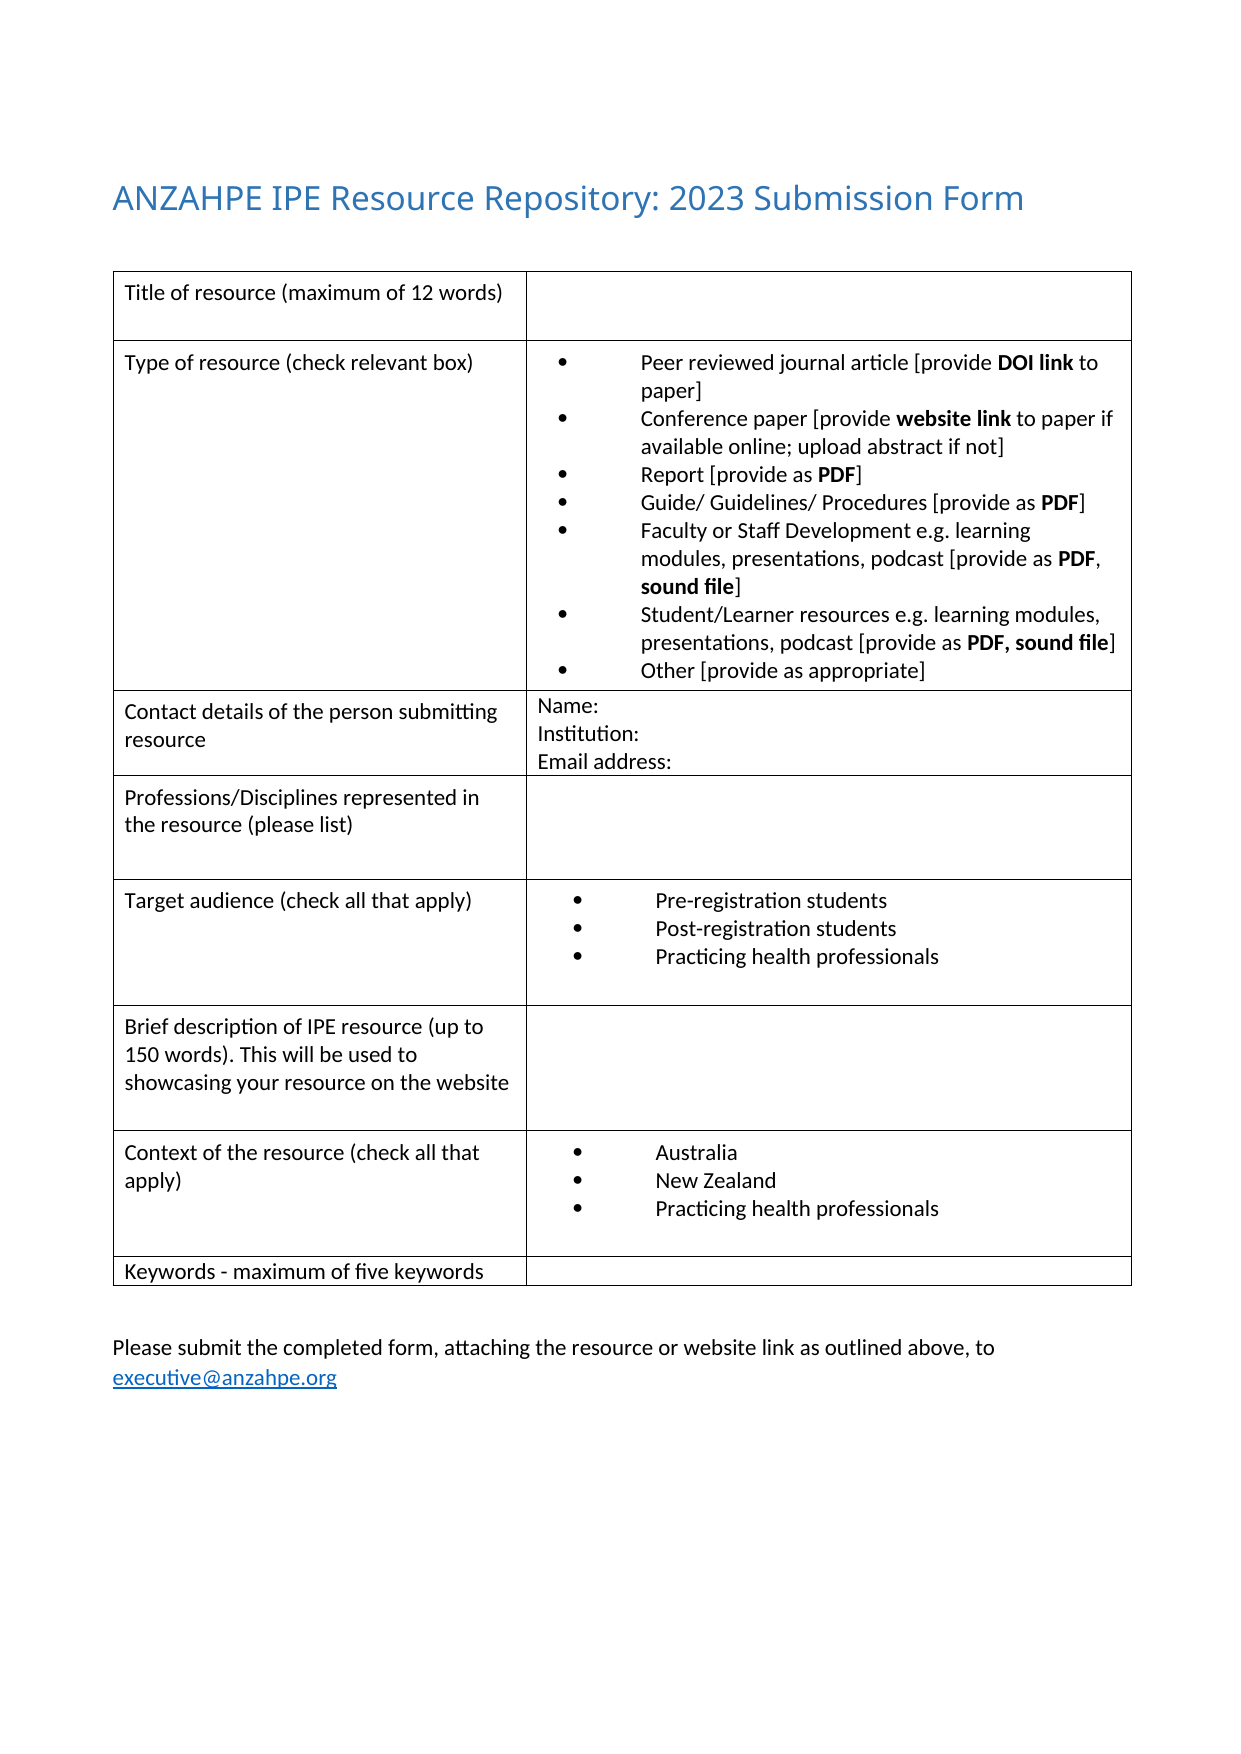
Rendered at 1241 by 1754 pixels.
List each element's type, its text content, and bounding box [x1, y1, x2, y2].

table_cell [527, 1257, 1131, 1285]
table_cell Contact details of the person submitting resource [114, 691, 526, 775]
table_cell Keywords - maximum of five keywords [114, 1257, 526, 1285]
subtitle ANZAHPE IPE Resource Repository: 2023 Submission Form [112, 175, 1128, 220]
table_cell Target audience (check all that apply) [114, 880, 526, 1005]
table_header Title of resource (maximum of 12 words) [114, 272, 526, 340]
table_cell Name: Institution: Email address: [527, 691, 1131, 775]
table_cell Pre-registration students Post-registration students Practicing health professionals [527, 880, 1131, 1005]
table_cell [527, 776, 1131, 879]
text Please submit the completed form, attaching the resource or website link as outlined above, to executive@anzahpe.org [112, 1333, 1128, 1391]
table_cell Peer reviewed journal article [provide DOI link to paper] Conference paper [provide website link to paper if available online; upload abstract if not] Report [provide as PDF] Guide/ Guidelines/ Procedures [provide as PDF] Faculty or Staff Development e.g. learning modules, presentations, podcast [provide as PDF, sound file] Student/Learner resources e.g. learning modules, presentations, podcast [provide as PDF, sound file] Other [provide as appropriate] [527, 341, 1131, 690]
table_cell Brief description of IPE resource (up to 150 words). This will be used to showcasing your resource on the website [114, 1006, 526, 1130]
table_cell [527, 1006, 1131, 1130]
table_cell Type of resource (check relevant box) [114, 341, 526, 690]
table_header [527, 272, 1131, 340]
table_cell Australia New Zealand Practicing health professionals [527, 1131, 1131, 1256]
table_cell Professions/Disciplines represented in the resource (please list) [114, 776, 526, 879]
table_cell Context of the resource (check all that apply) [114, 1131, 526, 1256]
